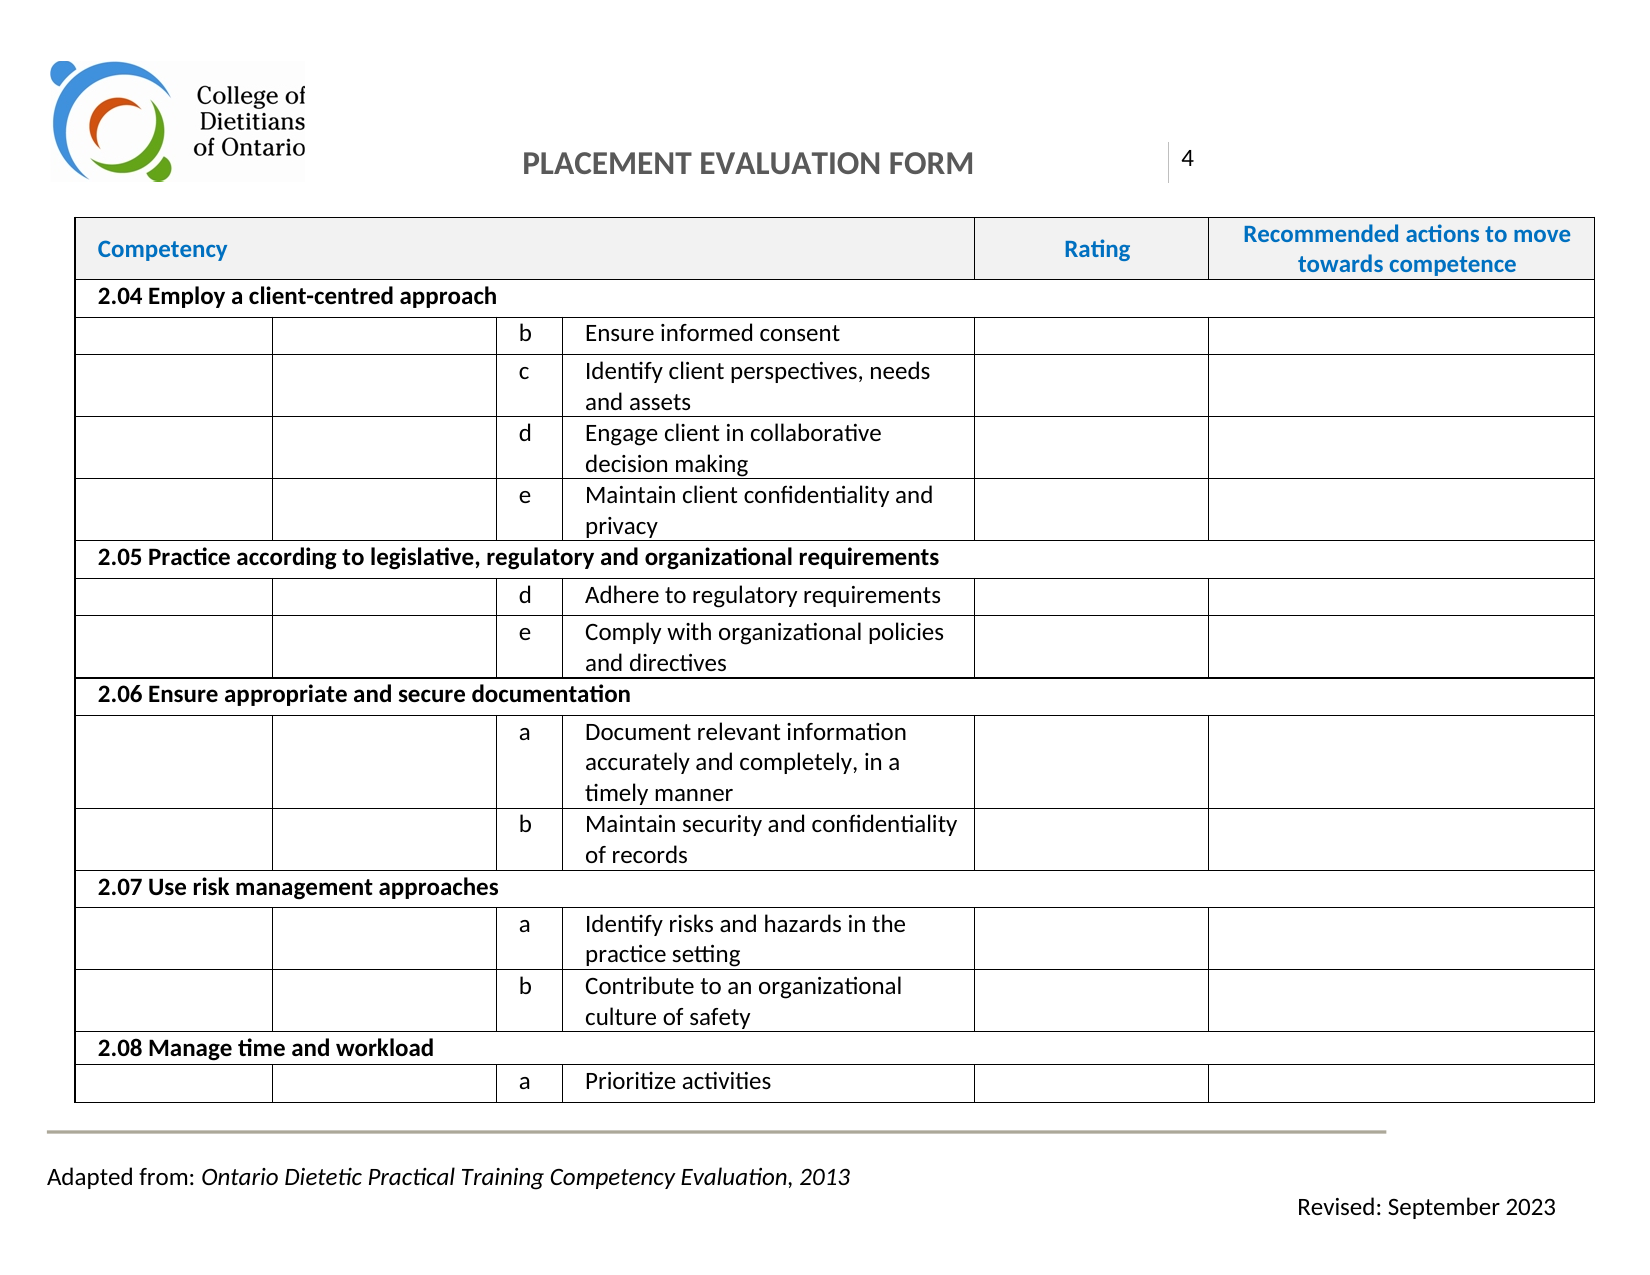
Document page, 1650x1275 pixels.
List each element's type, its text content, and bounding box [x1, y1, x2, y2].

table_cell 2.04 Employ a client-centred approach [76, 280, 1594, 317]
table_cell Maintain security and confidentiality of records [563, 809, 974, 869]
table_cell [76, 479, 272, 540]
table_cell b [497, 970, 562, 1031]
table_cell [1209, 716, 1594, 807]
table_cell [975, 616, 1208, 677]
table_cell b [497, 318, 562, 354]
table_header Competency [76, 218, 974, 279]
table_cell 2.07 Use risk management approaches [76, 871, 1594, 907]
table_cell d [497, 417, 562, 478]
table_cell [975, 1065, 1208, 1102]
table_cell [273, 908, 496, 969]
table_cell 2.06 Ensure appropriate and secure documentation [76, 679, 1594, 715]
table_cell [1209, 616, 1594, 677]
table_cell b [497, 809, 562, 869]
table_cell 2.05 Practice according to legislative, regulatory and organizational requirements [76, 541, 1594, 578]
table_cell Document relevant information accurately and completely, in a timely manner [563, 716, 974, 807]
table_cell [273, 318, 496, 354]
table_cell a [497, 908, 562, 969]
picture [50, 61, 305, 182]
table_cell [975, 579, 1208, 615]
table_cell [273, 417, 496, 478]
table_cell [76, 970, 272, 1031]
table_cell [975, 479, 1208, 540]
table_cell c [497, 355, 562, 416]
table_cell Prioritize activities [563, 1065, 974, 1102]
table_cell [76, 417, 272, 478]
table_cell [273, 1065, 496, 1102]
table_cell Identify risks and hazards in the practice setting [563, 908, 974, 969]
table_cell [975, 908, 1208, 969]
table_cell [76, 355, 272, 416]
table_cell [76, 616, 272, 677]
table_cell [975, 417, 1208, 478]
table_cell 2.08 Manage time and workload [76, 1032, 1594, 1064]
table_cell [1209, 970, 1594, 1031]
table_cell [273, 809, 496, 869]
table_cell [1209, 355, 1594, 416]
table_cell [975, 809, 1208, 869]
table_cell [76, 809, 272, 869]
table_header Rating [975, 218, 1208, 279]
table_cell a [497, 1065, 562, 1102]
table_cell [1209, 1065, 1594, 1102]
table_cell [273, 355, 496, 416]
table_cell Maintain client confidentiality and privacy [563, 479, 974, 540]
table_cell [76, 1065, 272, 1102]
table_cell [1209, 417, 1594, 478]
table_cell e [497, 479, 562, 540]
table_cell e [497, 616, 562, 677]
table_cell [1209, 579, 1594, 615]
table_cell [273, 479, 496, 540]
table_cell [76, 716, 272, 807]
table_cell [975, 716, 1208, 807]
table_cell [76, 908, 272, 969]
table_cell a [497, 716, 562, 807]
table_cell Engage client in collaborative decision making [563, 417, 974, 478]
table_cell [1209, 318, 1594, 354]
table_cell [1209, 479, 1594, 540]
table_cell d [497, 579, 562, 615]
table_cell [76, 579, 272, 615]
table_cell [76, 318, 272, 354]
table_cell Ensure informed consent [563, 318, 974, 354]
table_cell [1209, 809, 1594, 869]
table_cell [273, 579, 496, 615]
table_cell Adhere to regulatory requirements [563, 579, 974, 615]
table_cell [975, 970, 1208, 1031]
table_cell [273, 970, 496, 1031]
table_cell Identify client perspectives, needs and assets [563, 355, 974, 416]
table_cell [975, 318, 1208, 354]
table_cell [273, 716, 496, 807]
table_cell [1209, 908, 1594, 969]
table_cell Comply with organizational policies and directives [563, 616, 974, 677]
table_header Recommended actions to move towards competence [1209, 218, 1594, 279]
table_cell [273, 616, 496, 677]
table_cell [975, 355, 1208, 416]
table_cell Contribute to an organizational culture of safety [563, 970, 974, 1031]
